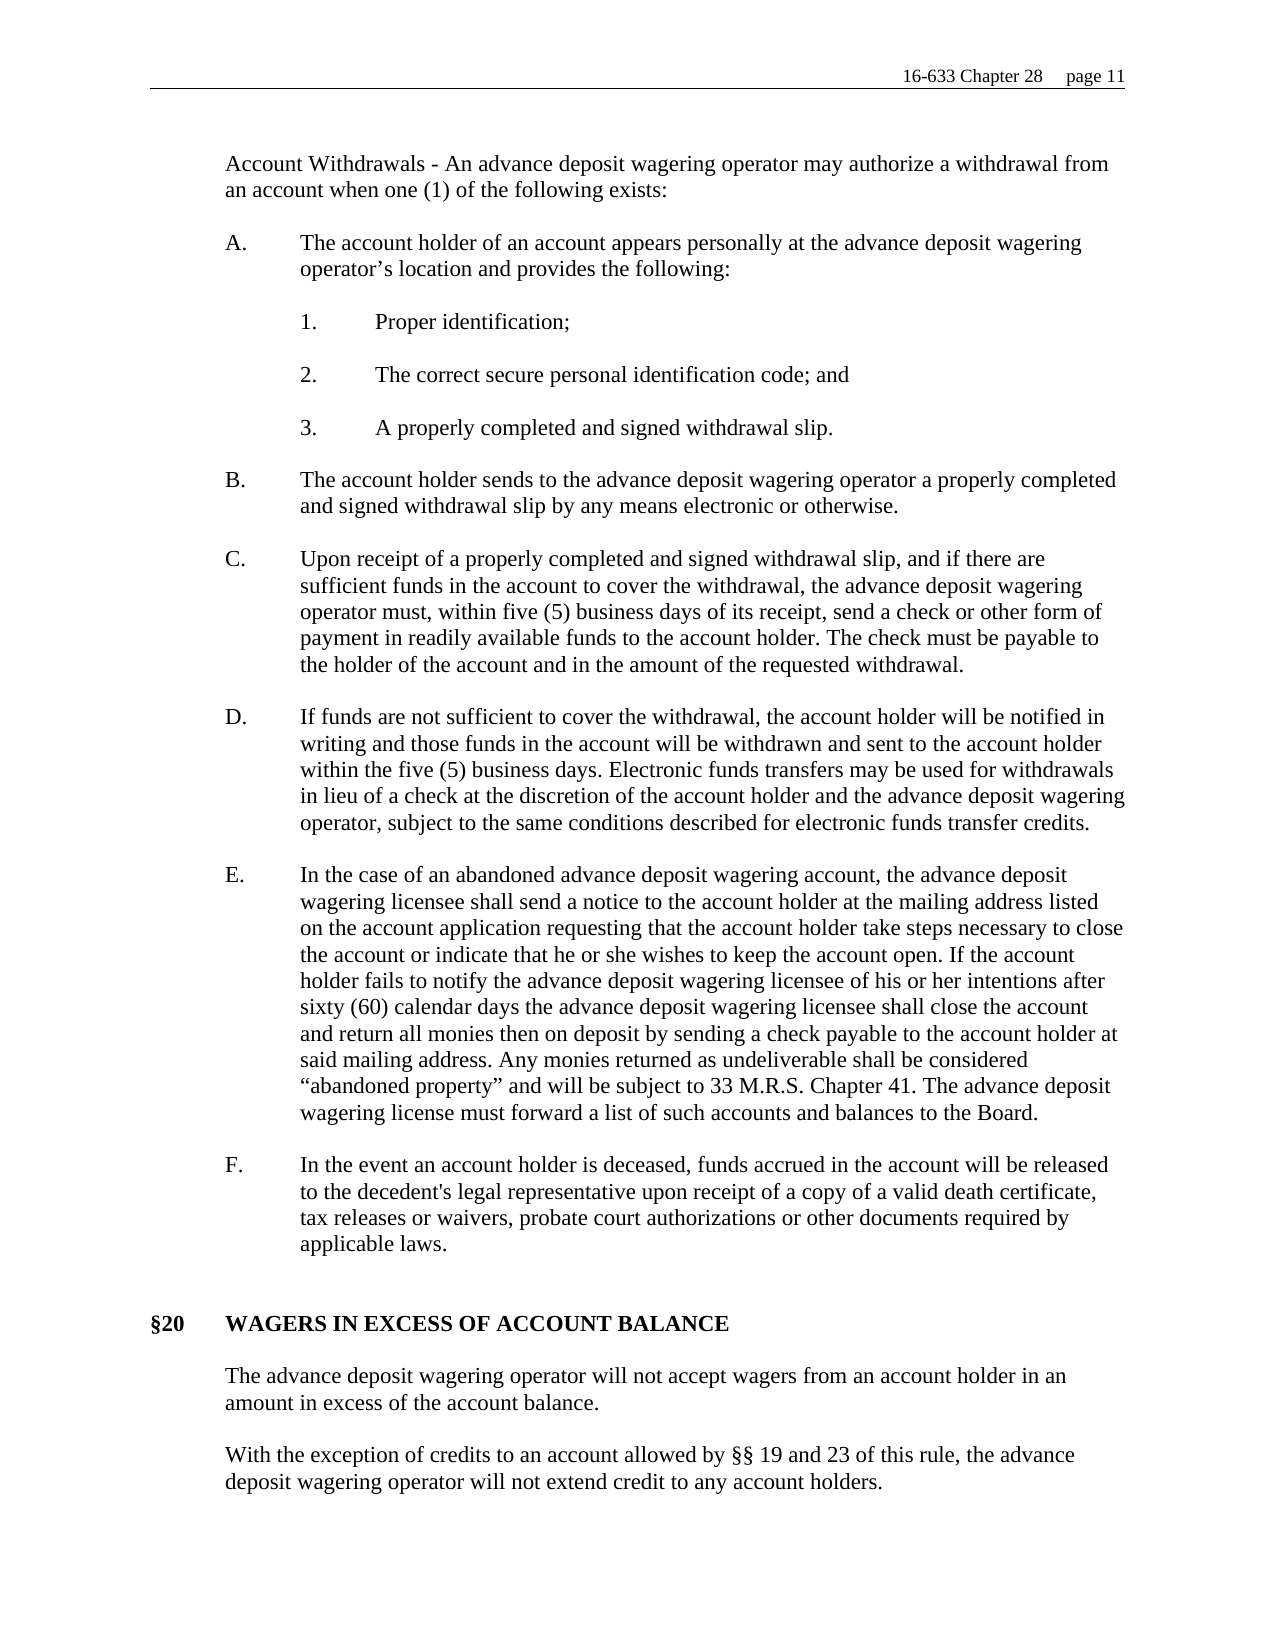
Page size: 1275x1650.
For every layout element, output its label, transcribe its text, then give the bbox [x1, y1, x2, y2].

text Account Withdrawals - An advance deposit wagering operator may authorize a withdrawal from an account when one (1) of the following exists: [225, 150, 1125, 203]
list The account holder sends to the advance deposit wagering operator a properly completed and signed withdrawal slip by any means electronic or otherwise. [225, 466, 1125, 519]
list In the event an account holder is deceased, funds accrued in the account will be released to the decedent's legal representative upon receipt of a copy of a valid death certificate, tax releases or waivers, probate court authorizations or other documents required by applicable laws. [225, 1151, 1125, 1257]
list Proper identification; [300, 308, 1125, 334]
text The advance deposit wagering operator will not accept wagers from an account holder in an amount in excess of the account balance. [225, 1362, 1125, 1415]
list A properly completed and signed withdrawal slip. [300, 413, 1125, 440]
list The correct secure personal identification code; and [300, 361, 1125, 387]
list The account holder of an account appears personally at the advance deposit wagering operator’s location and provides the following: [225, 229, 1125, 282]
text With the exception of credits to an account allowed by §§ 19 and 23 of this rule, the advance deposit wagering operator will not extend credit to any account holders. [225, 1441, 1125, 1494]
list If funds are not sufficient to cover the withdrawal, the account holder will be notified in writing and those funds in the account will be withdrawn and sent to the account holder within the five (5) business days. Electronic funds transfers may be used for withdrawals in lieu of a check at the discretion of the account holder and the advance deposit wagering operator, subject to the same conditions described for electronic funds transfer credits. [225, 703, 1134, 835]
list In the case of an abandoned advance deposit wagering account, the advance deposit wagering licensee shall send a notice to the account holder at the mailing address listed on the account application requesting that the account holder take steps necessary to close the account or indicate that he or she wishes to keep the account open. If the account holder fails to notify the advance deposit wagering licensee of his or her intentions after sixty (60) calendar days the advance deposit wagering licensee shall close the account and return all monies then on deposit by sending a check payable to the account holder at said mailing address. Any monies returned as undeliverable shall be considered “abandoned property” and will be subject to 33 M.R.S. Chapter 41. The advance deposit wagering license must forward a list of such accounts and balances to the Board. [225, 862, 1125, 1125]
list Upon receipt of a properly completed and signed withdrawal slip, and if there are sufficient funds in the account to cover the withdrawal, the advance deposit wagering operator must, within five (5) business days of its receipt, send a check or other form of payment in readily available funds to the account holder. The check must be payable to the holder of the account and in the amount of the requested withdrawal. [225, 545, 1125, 677]
text §20 WAGERS IN EXCESS OF ACCOUNT BALANCE [150, 1309, 1125, 1336]
